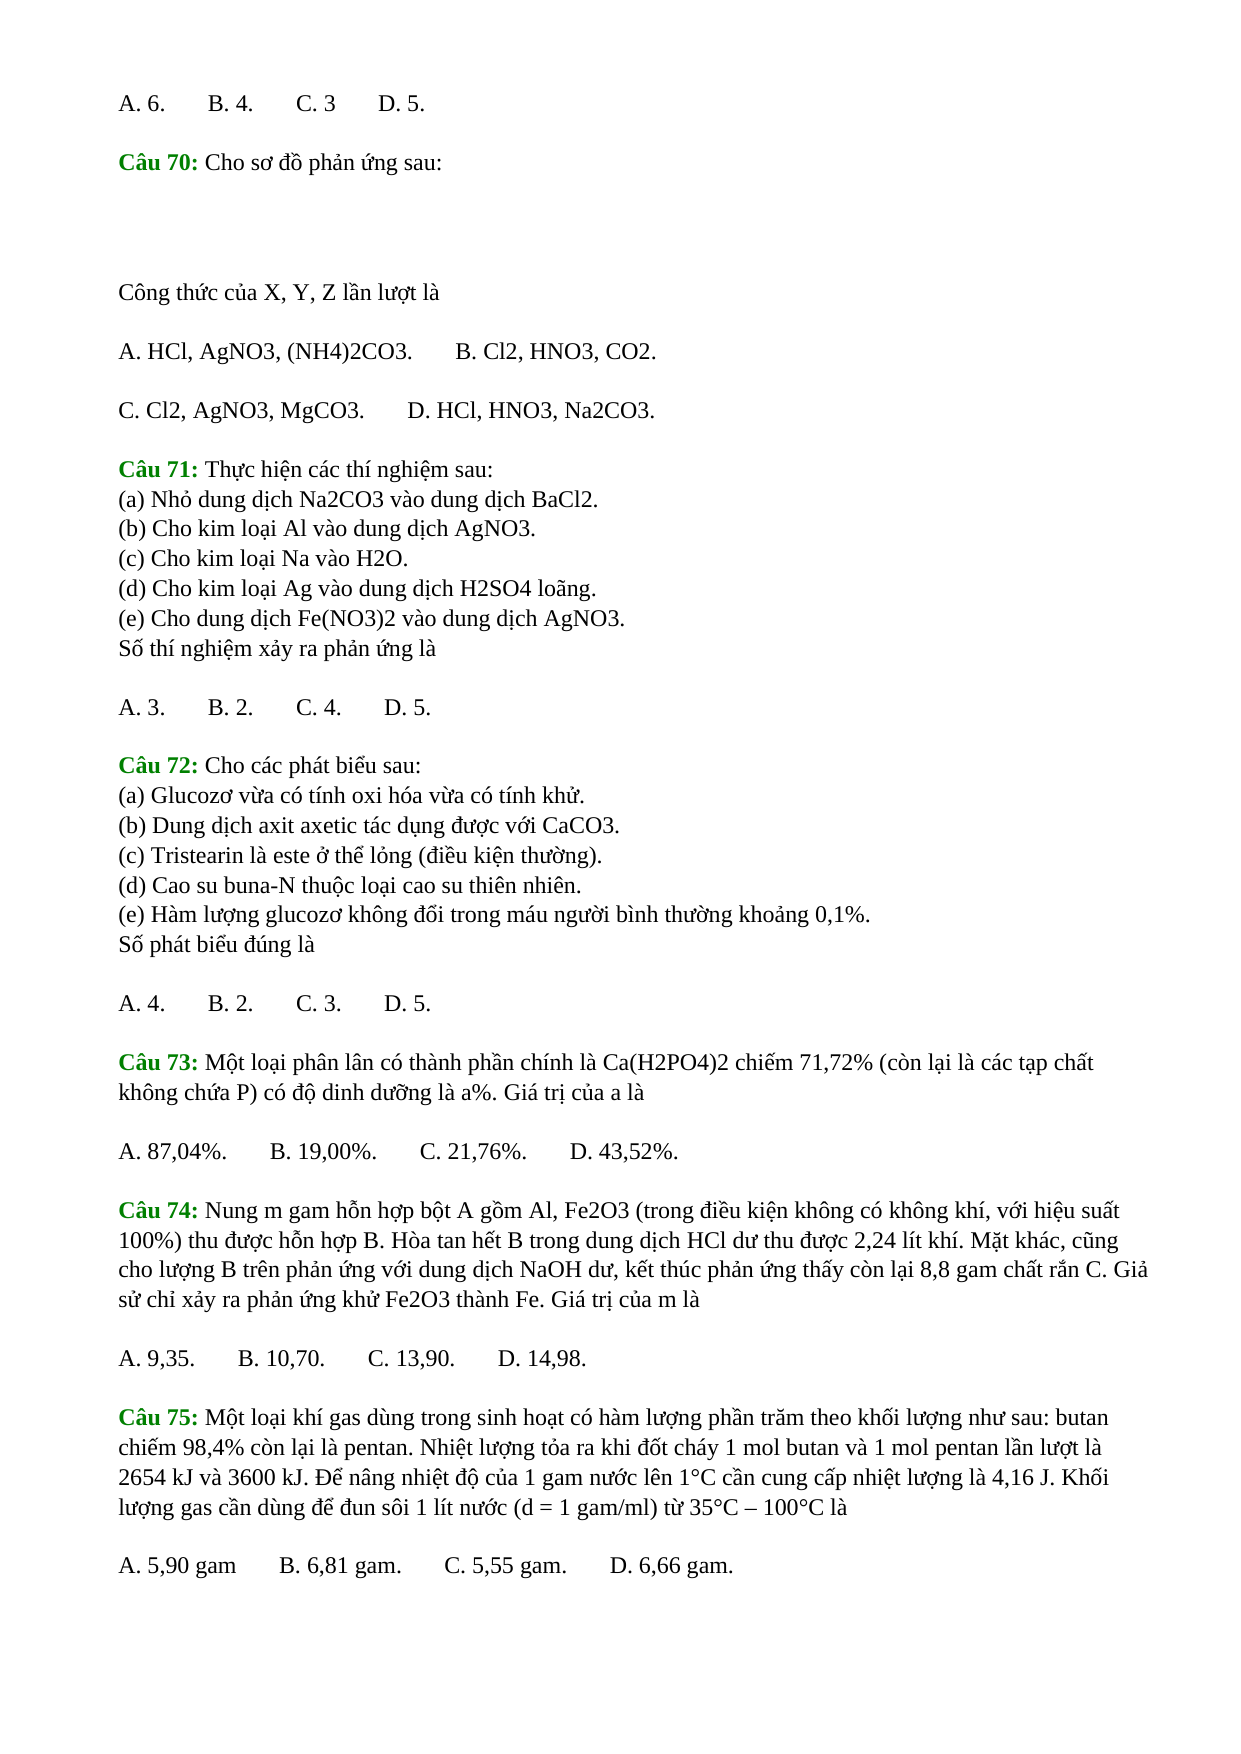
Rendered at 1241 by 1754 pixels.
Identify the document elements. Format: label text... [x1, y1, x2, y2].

text A. 87,04%. B. 19,00%. C. 21,76%. D. 43,52%. [118, 1137, 1152, 1164]
text A. HCl, AgNO3, (NH4)2CO3. B. Cl2, HNO3, CO2. [118, 337, 1152, 364]
text Câu 70: Cho sơ đồ phản ứng sau: [118, 148, 1152, 175]
text Công thức của X, Y, Z lần lượt là [118, 278, 1152, 306]
text A. 3. B. 2. C. 4. D. 5. [118, 692, 1152, 720]
text A. 9,35. B. 10,70. C. 13,90. D. 14,98. [118, 1344, 1152, 1372]
text A. 4. B. 2. C. 3. D. 5. [118, 989, 1152, 1017]
text Câu 73: Một loại phân lân có thành phần chính là Ca(H2PO4)2 chiếm 71,72% (còn lại là các tạp chất không chứa P) có độ dinh dưỡng là a%. Giá trị của a là [118, 1048, 1152, 1106]
text A. 6. B. 4. C. 3 D. 5. [118, 89, 1152, 116]
text Câu 74: Nung m gam hỗn hợp bột A gồm Al, Fe2O3 (trong điều kiện không có không khí, với hiệu suất 100%) thu được hỗn hợp B. Hòa tan hết B trong dung dịch HCl dư thu được 2,24 lít khí. Mặt khác, cũng cho lượng B trên phản ứng với dung dịch NaOH dư, kết thúc phản ứng thấy còn lại 8,8 gam chất rắn C. Giả sử chỉ xảy ra phản ứng khử Fe2O3 thành Fe. Giá trị của m là [118, 1196, 1152, 1313]
text A. 5,90 gam B. 6,81 gam. C. 5,55 gam. D. 6,66 gam. [118, 1551, 1152, 1579]
text Câu 71: Thực hiện các thí nghiệm sau: (a) Nhỏ dung dịch Na2CO3 vào dung dịch BaCl2. (b) Cho kim loại Al vào dung dịch AgNO3. (c) Cho kim loại Na vào H2O. (d) Cho kim loại Ag vào dung dịch H2SO4 loãng. (e) Cho dung dịch Fe(NO3)2 vào dung dịch AgNO3. Số thí nghiệm xảy ra phản ứng là [118, 455, 1152, 661]
text Câu 75: Một loại khí gas dùng trong sinh hoạt có hàm lượng phần trăm theo khối lượng như sau: butan chiếm 98,4% còn lại là pentan. Nhiệt lượng tỏa ra khi đốt cháy 1 mol butan và 1 mol pentan lần lượt là 2654 kJ và 3600 kJ. Để nâng nhiệt độ của 1 gam nước lên 1°C cần cung cấp nhiệt lượng là 4,16 J. Khối lượng gas cần dùng để đun sôi 1 lít nước (d = 1 gam/ml) từ 35°C – 100°C là [118, 1403, 1152, 1520]
text C. Cl2, AgNO3, MgCO3. D. HCl, HNO3, Na2CO3. [118, 396, 1152, 423]
text Câu 72: Cho các phát biểu sau: (a) Glucozơ vừa có tính oxi hóa vừa có tính khử. (b) Dung dịch axit axetic tác dụng được với CaCO3. (c) Tristearin là este ở thể lỏng (điều kiện thường). (d) Cao su buna-N thuộc loại cao su thiên nhiên. (e) Hàm lượng glucozơ không đổi trong máu người bình thường khoảng 0,1%. Số phát biểu đúng là [118, 751, 1152, 958]
